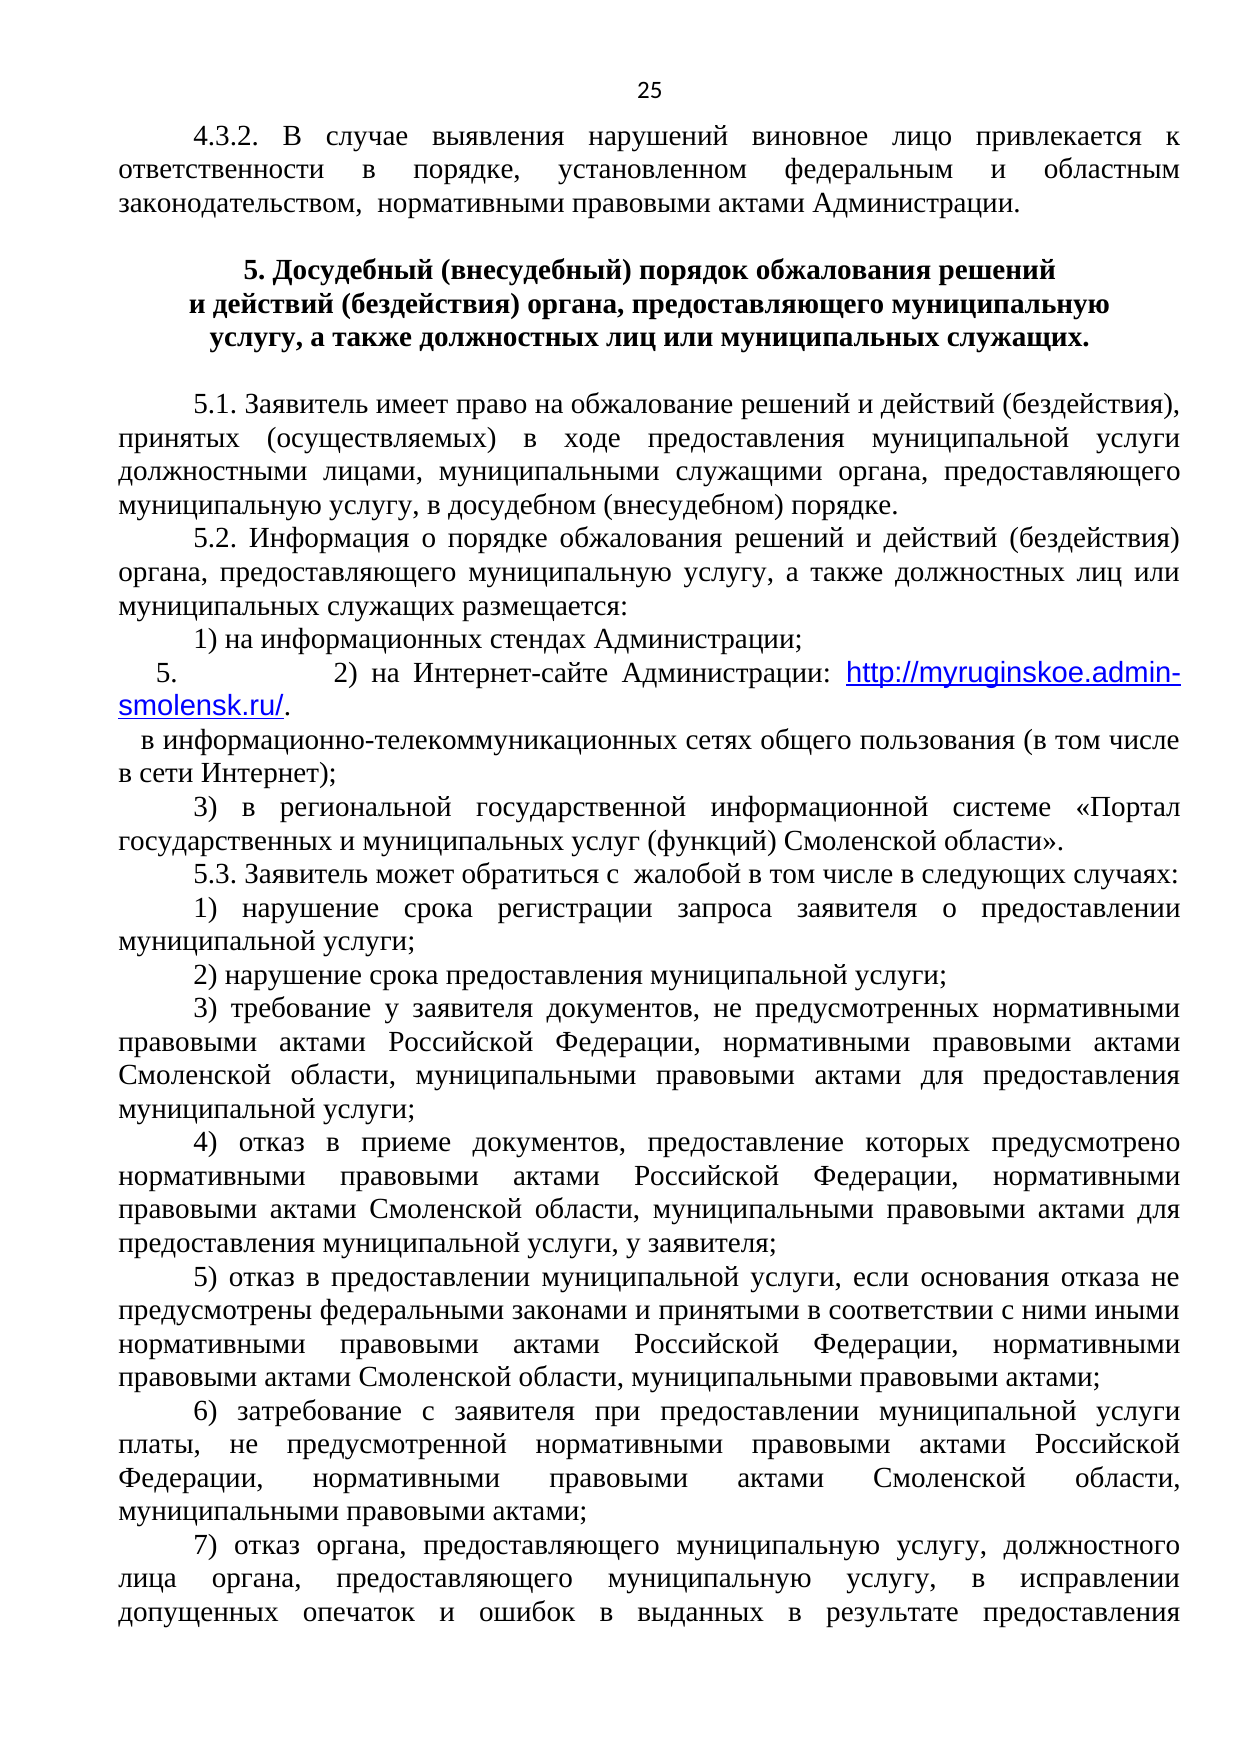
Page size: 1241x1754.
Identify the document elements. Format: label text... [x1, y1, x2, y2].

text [118, 1527, 1181, 1628]
text 5.1. Заявитель имеет право на обжалование решений и действий (бездействия), принятых (осуществляемых) в ходе предоставления муниципальной услуги должностными лицами, муниципальными служащими органа, предоставляющего муниципальную услугу, в досудебном (внесудебном) порядке. [118, 386, 1181, 521]
text 5.3. Заявитель может обратиться с жалобой в том числе в следующих случаях: [118, 856, 1181, 890]
text услугу, а также должностных лиц или муниципальных служащих. [118, 319, 1181, 353]
text 3) в региональной государственной информационной системе «Портал государственных и муниципальных услуг (функций) Смоленской области». [118, 789, 1181, 856]
text 1) на информационных стендах Администрации; [118, 621, 1181, 655]
text и действий (бездействия) органа, предоставляющего муниципальную [118, 286, 1181, 319]
list 2) на Интернет-сайте Администрации: http://myruginskoe.admin-smolensk.ru/. [118, 655, 1181, 722]
text 4) отказ в приеме документов, предоставление которых предусмотрено нормативными правовыми актами Российской Федерации, нормативными правовыми актами Смоленской области, муниципальными правовыми актами для предоставления муниципальной услуги, у заявителя; [118, 1124, 1181, 1259]
text в информационно-телекоммуникационных сетях общего пользования (в том числе в сети Интернет); [118, 722, 1181, 789]
text 5.2. Информация о порядке обжалования решений и действий (бездействия) органа, предоставляющего муниципальную услугу, а также должностных лиц или муниципальных служащих размещается: [118, 521, 1181, 621]
text 4.3.2. В случае выявления нарушений виновное лицо привлекается к ответственности в порядке, установленном федеральным и областным законодательством, нормативными правовыми актами Администрации. [118, 118, 1181, 219]
text 5. Досудебный (внесудебный) порядок обжалования решений [118, 252, 1181, 286]
text 3) требование у заявителя документов, не предусмотренных нормативными правовыми актами Российской Федерации, нормативными правовыми актами Смоленской области, муниципальными правовыми актами для предоставления муниципальной услуги; [118, 990, 1181, 1124]
text 6) затребование с заявителя при предоставлении муниципальной услуги платы, не предусмотренной нормативными правовыми актами Российской Федерации, нормативными правовыми актами Смоленской области, муниципальными правовыми актами; [118, 1393, 1181, 1527]
text 5) отказ в предоставлении муниципальной услуги, если основания отказа не предусмотрены федеральными законами и принятыми в соответствии с ними иными нормативными правовыми актами Российской Федерации, нормативными правовыми актами Смоленской области, муниципальными правовыми актами; [118, 1259, 1181, 1393]
text 1) нарушение срока регистрации запроса заявителя о предоставлении муниципальной услуги; [118, 890, 1181, 957]
text 2) нарушение срока предоставления муниципальной услуги; [118, 957, 1181, 990]
